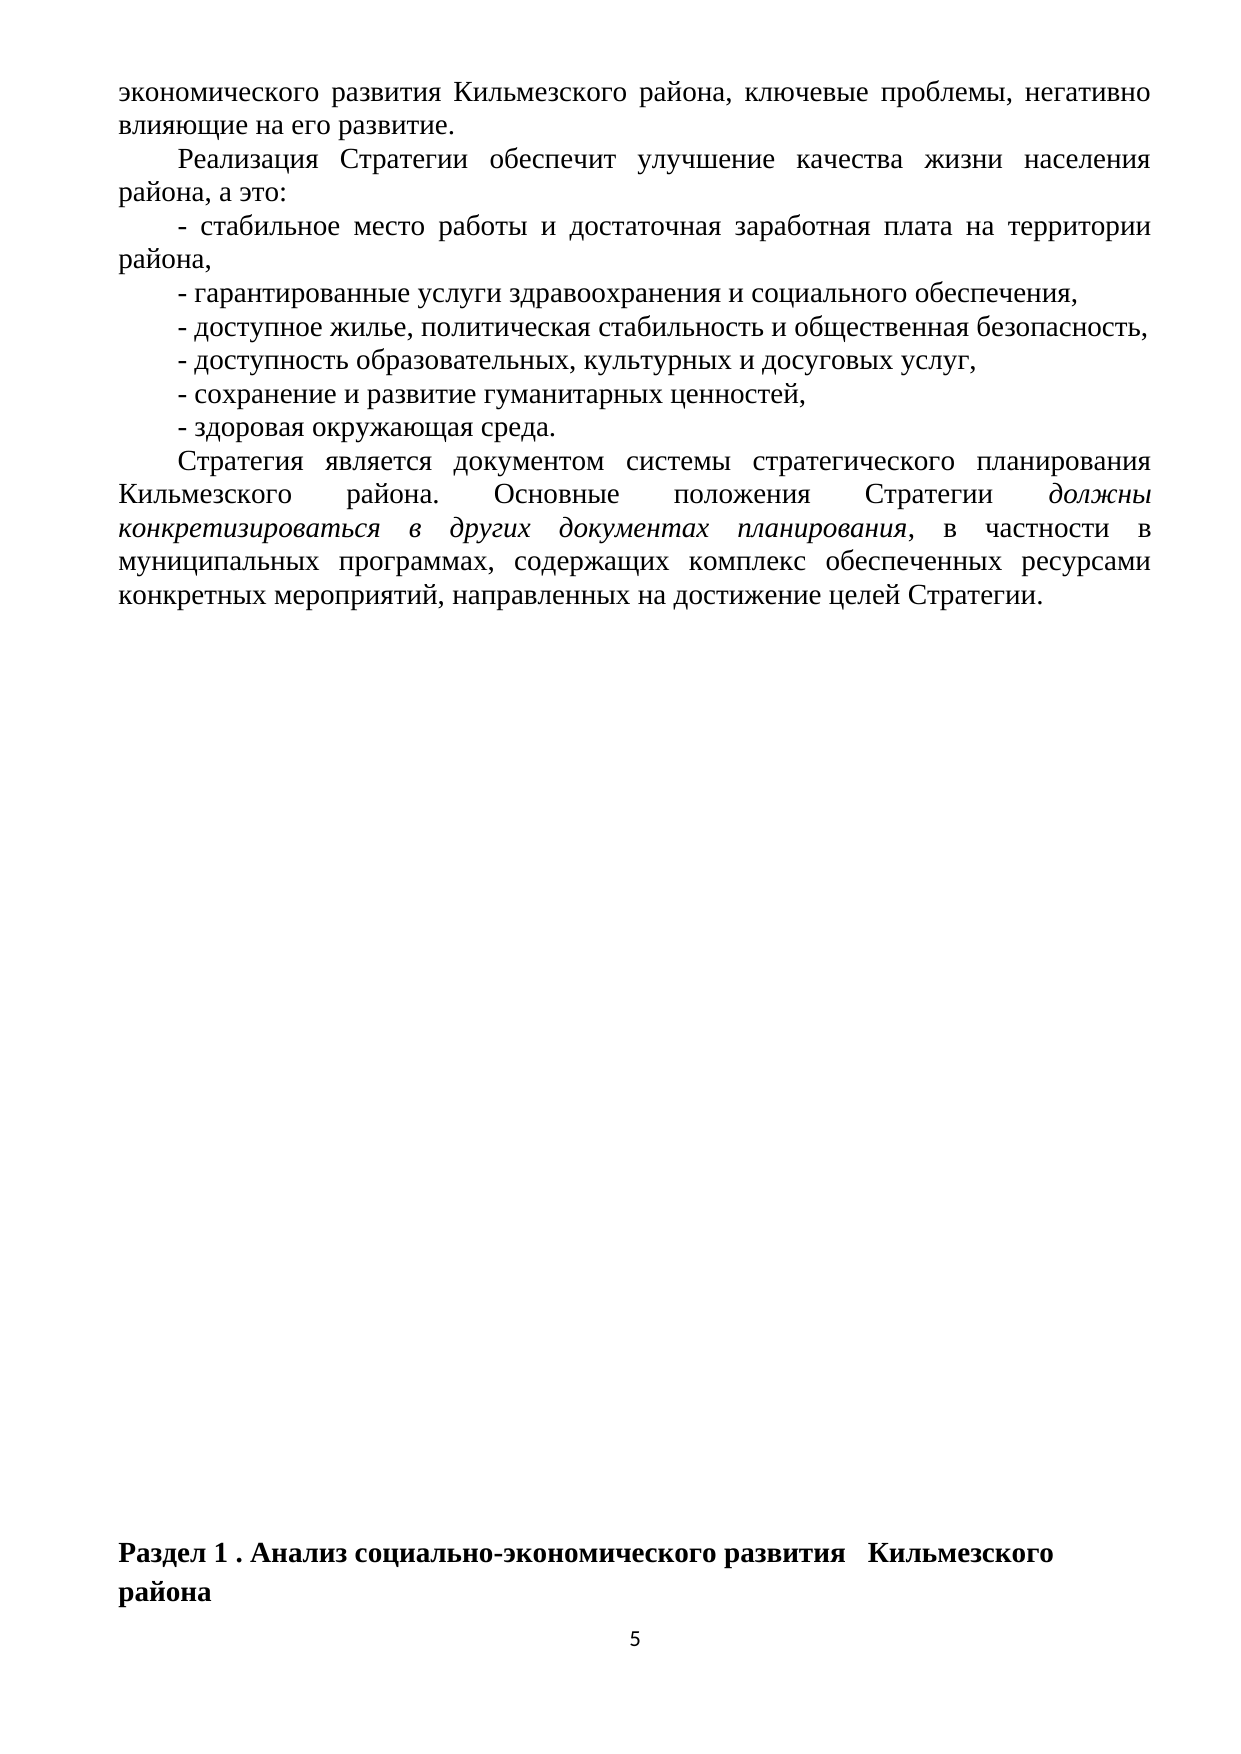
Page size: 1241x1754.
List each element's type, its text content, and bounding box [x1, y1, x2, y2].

text - здоровая окружающая среда. [118, 409, 1152, 443]
text Раздел 1 . Анализ социально-экономического развития Кильмезского района [118, 1536, 1152, 1608]
text - доступность образовательных, культурных и досуговых услуг, [118, 342, 1152, 376]
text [118, 74, 1152, 141]
text Стратегия является документом системы стратегического планирования Кильмезского района. Основные положения Стратегии должны конкретизироваться в других документах планирования, в частности в муниципальных программах, содержащих комплекс обеспеченных ресурсами конкретных мероприятий, направленных на достижение целей Стратегии. [118, 443, 1152, 611]
text - доступное жилье, политическая стабильность и общественная безопасность, [118, 309, 1152, 342]
text Реализация Стратегии обеспечит улучшение качества жизни населения района, а это: [118, 141, 1152, 208]
text - стабильное место работы и достаточная заработная плата на территории района, [118, 208, 1152, 275]
text - сохранение и развитие гуманитарных ценностей, [118, 376, 1152, 409]
text - гарантированные услуги здравоохранения и социального обеспечения, [118, 275, 1152, 309]
